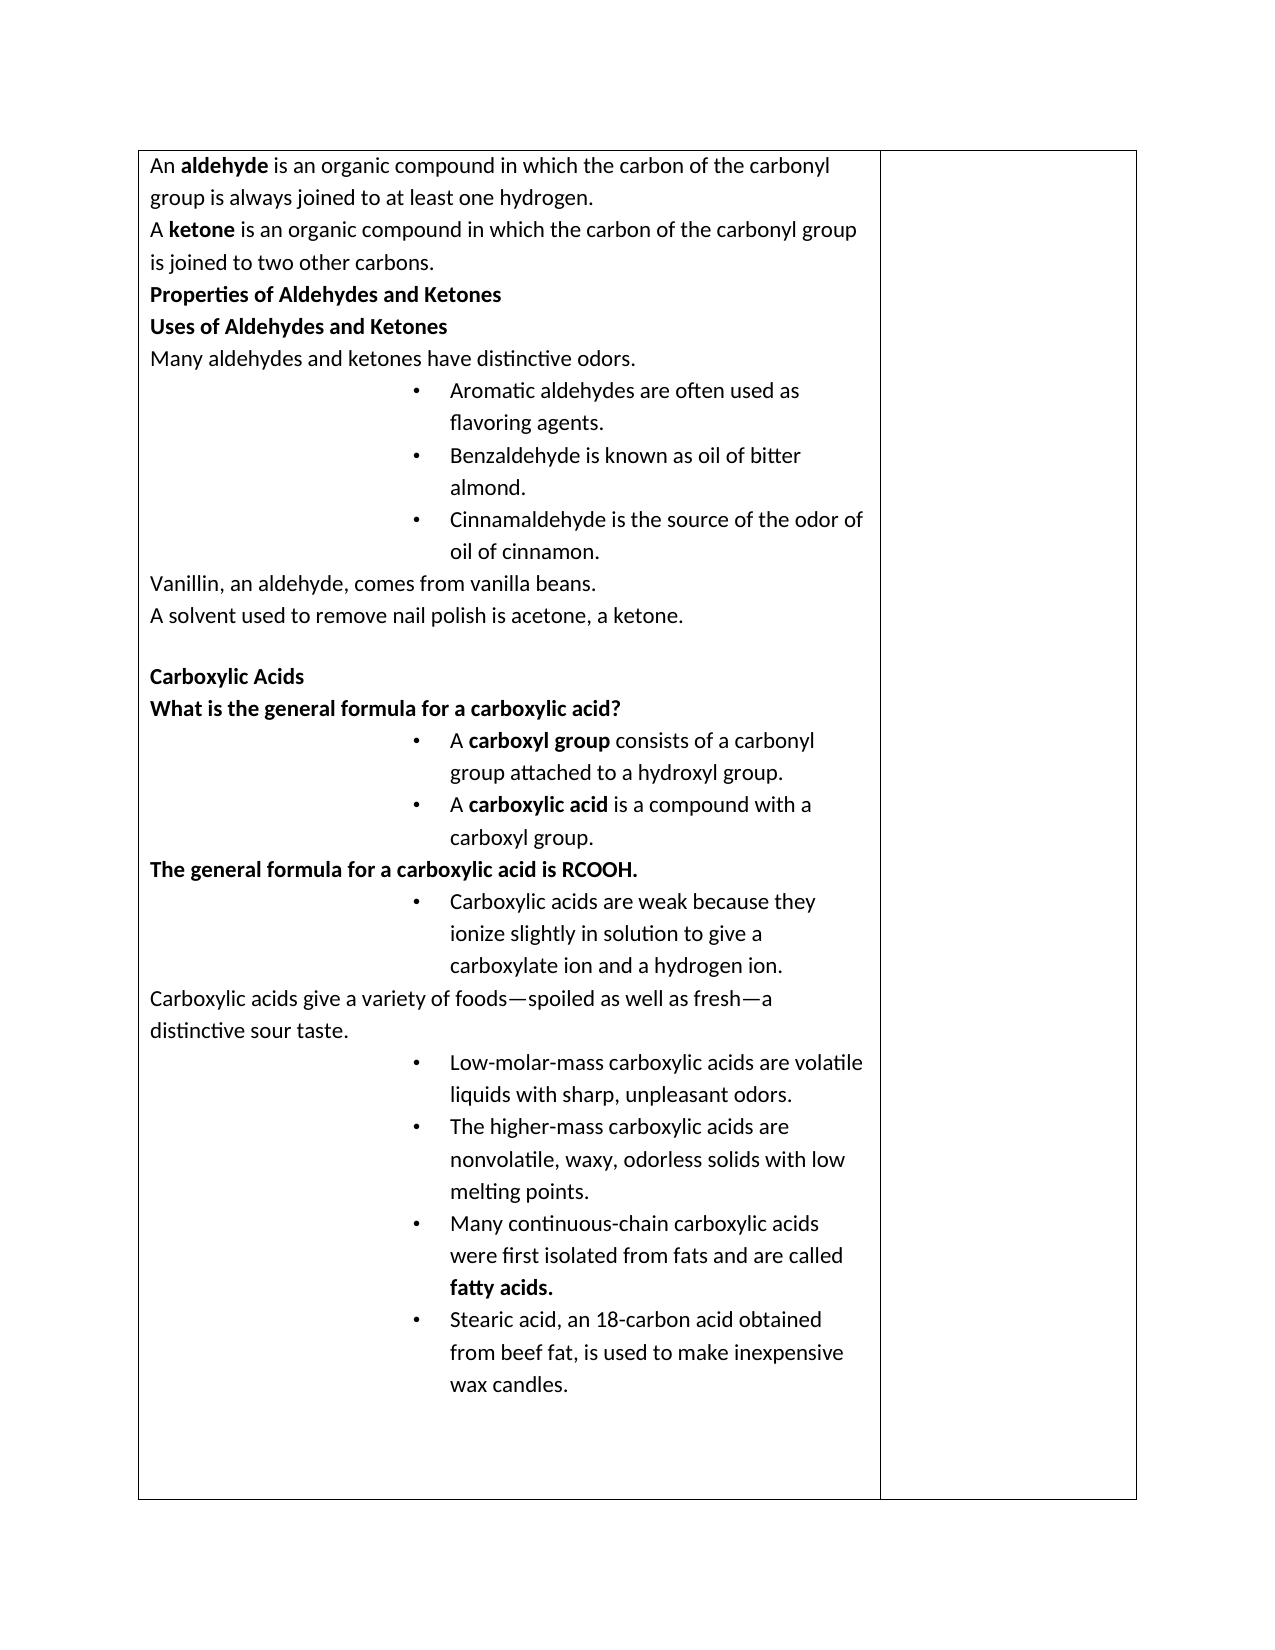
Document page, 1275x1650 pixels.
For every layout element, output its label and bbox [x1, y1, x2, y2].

table_header [881, 151, 1136, 1498]
table_header [139, 151, 880, 1498]
